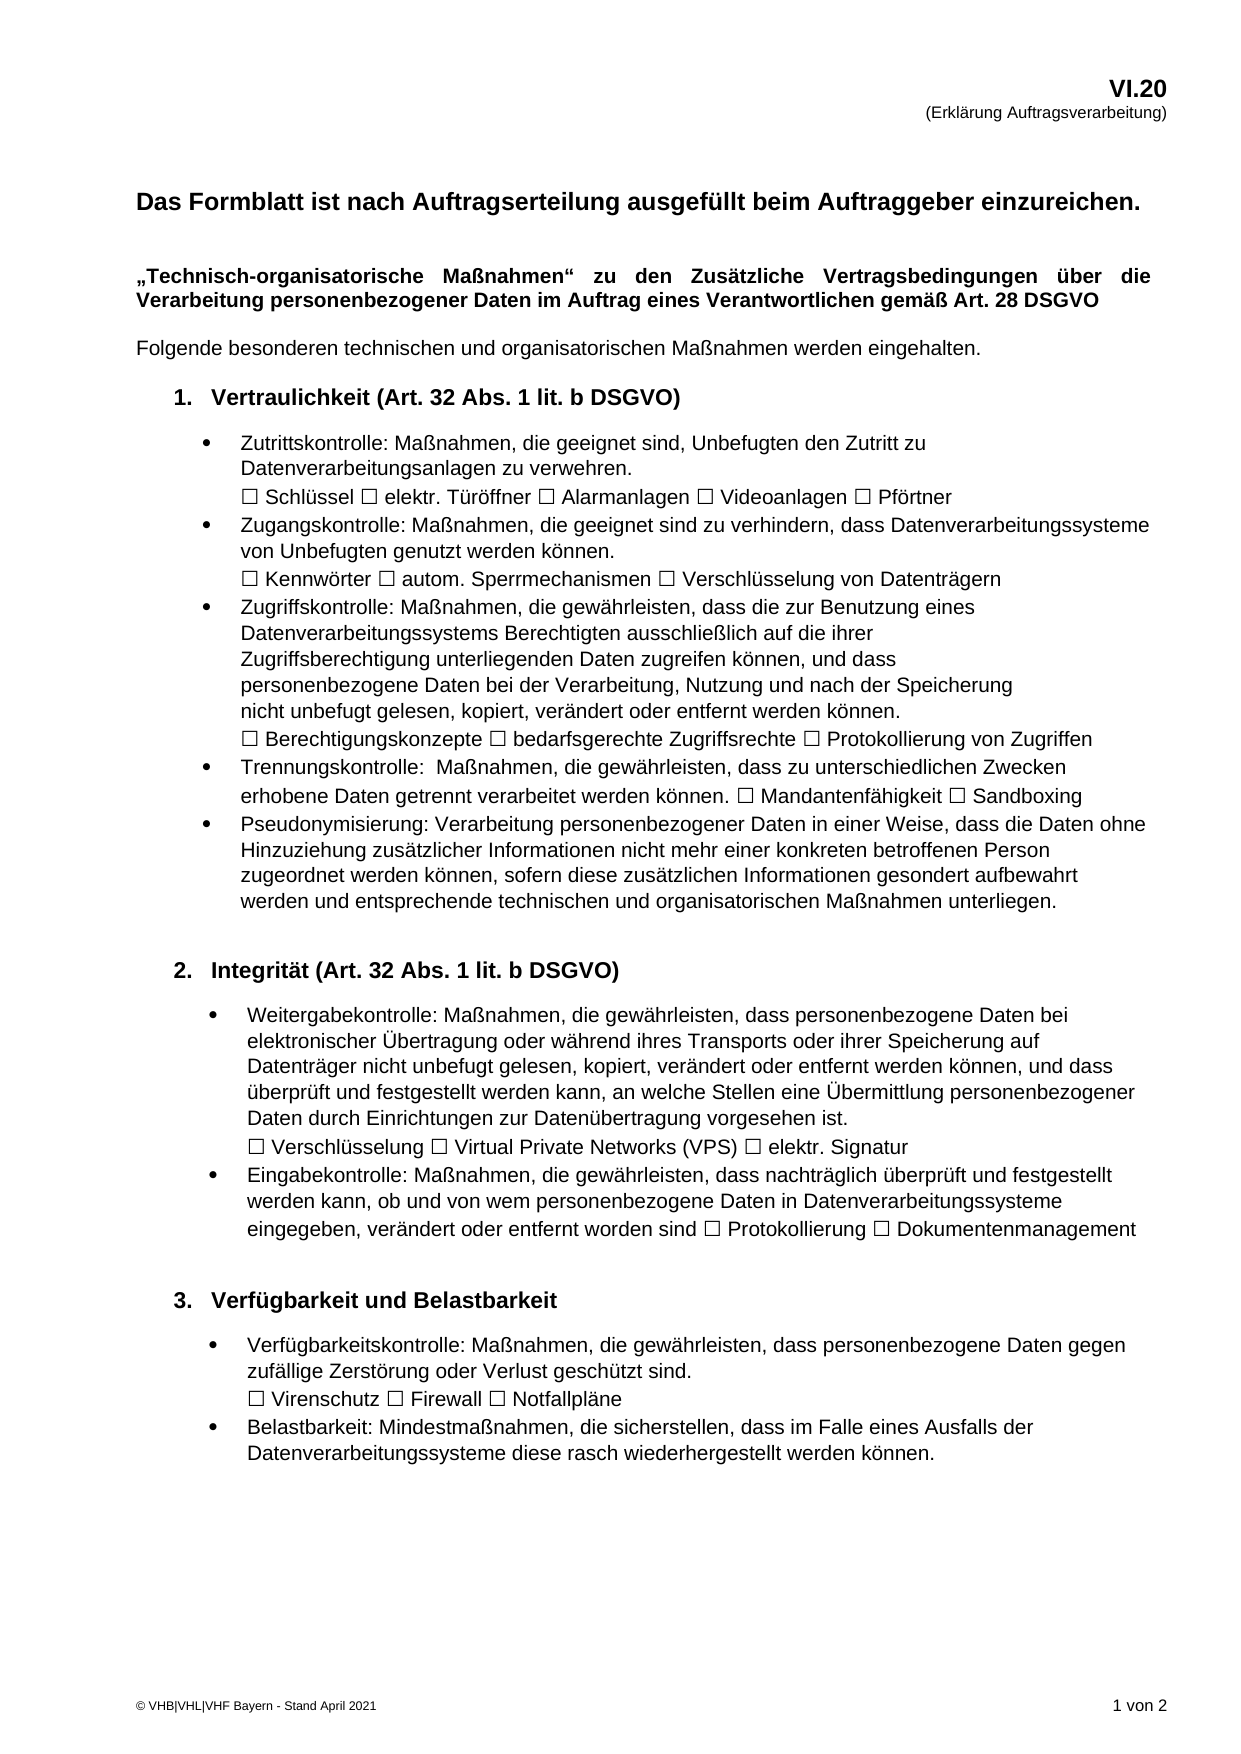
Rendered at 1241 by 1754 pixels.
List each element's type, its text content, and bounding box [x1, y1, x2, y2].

list Zutrittskontrolle: Maßnahmen, die geeignet sind, Unbefugten den Zutritt zu Datenverarbeitungsanlagen zu verwehren. [203, 430, 1152, 480]
list Belastbarkeit: Mindestmaßnahmen, die sicherstellen, dass im Falle eines Ausfalls der Datenverarbeitungssysteme diese rasch wiederhergestellt werden können. [209, 1415, 1152, 1465]
text Kennwörter autom. Sperrmechanismen Verschlüsselung von Datenträgern [240, 564, 1152, 593]
list Verfügbarkeit und Belastbarkeit [173, 1287, 1152, 1314]
text „Technisch-organisatorische Maßnahmen“ zu den Zusätzliche Vertragsbedingungen über die Verarbeitung personenbezogener Daten im Auftrag eines Verantwortlichen gemäß Art. 28 DSGVO [136, 264, 1152, 312]
list Vertraulichkeit (Art. 32 Abs. 1 lit. b DSGVO) [173, 383, 1152, 410]
text Schlüssel elektr. Türöffner Alarmanlagen Videoanlagen Pförtner [240, 482, 1152, 511]
text Virenschutz Firewall Notfallpläne [247, 1384, 1152, 1413]
list Zugangskontrolle: Maßnahmen, die geeignet sind zu verhindern, dass Datenverarbeitungssysteme von Unbefugten genutzt werden können. [203, 513, 1152, 563]
text Folgende besonderen technischen und organisatorischen Maßnahmen werden eingehalten. [136, 336, 1152, 359]
text Das Formblatt ist nach Auftragserteilung ausgefüllt beim Auftraggeber einzureichen. [136, 187, 1152, 216]
list Integrität (Art. 32 Abs. 1 lit. b DSGVO) [173, 957, 1152, 984]
list Pseudonymisierung: Verarbeitung personenbezogener Daten in einer Weise, dass die Daten ohne Hinzuziehung zusätzlicher Informationen nicht mehr einer konkreten betroffenen Person zugeordnet werden können, sofern diese zusätzlichen Informationen gesondert aufbewahrt werden und entsprechende technischen und organisatorischen Maßnahmen unterliegen. [203, 812, 1152, 913]
list Weitergabekontrolle: Maßnahmen, die gewährleisten, dass personenbezogene Daten bei elektronischer Übertragung oder während ihres Transports oder ihrer Speicherung auf Datenträger nicht unbefugt gelesen, kopiert, verändert oder entfernt werden können, und dass überprüft und festgestellt werden kann, an welche Stellen eine Übermittlung personenbezogener Daten durch Einrichtungen zur Datenübertragung vorgesehen ist. [209, 1003, 1152, 1130]
text Datenverarbeitungssystems Berechtigten ausschließlich auf die ihrer [240, 621, 1152, 645]
text Verschlüsselung Virtual Private Networks (VPS) elektr. Signatur [247, 1132, 1152, 1160]
text Berechtigungskonzepte bedarfsgerechte Zugriffsrechte Protokollierung von Zugriffen [240, 724, 1152, 753]
text Zugriffsberechtigung unterliegenden Daten zugreifen können, und dass [240, 647, 1152, 671]
text personenbezogene Daten bei der Verarbeitung, Nutzung und nach der Speicherung [240, 673, 1152, 697]
list Verfügbarkeitskontrolle: Maßnahmen, die gewährleisten, dass personenbezogene Daten gegen zufällige Zerstörung oder Verlust geschützt sind. [209, 1332, 1152, 1382]
list Zugriffskontrolle: Maßnahmen, die gewährleisten, dass die zur Benutzung eines [203, 595, 1152, 619]
list Trennungskontrolle: Maßnahmen, die gewährleisten, dass zu unterschiedlichen Zwecken erhobene Daten getrennt verarbeitet werden können. Mandantenfähigkeit Sandboxing [203, 755, 1152, 809]
text nicht unbefugt gelesen, kopiert, verändert oder entfernt werden können. [240, 698, 1152, 722]
list Eingabekontrolle: Maßnahmen, die gewährleisten, dass nachträglich überprüft und festgestellt werden kann, ob und von wem personenbezogene Daten in Datenverarbeitungssysteme eingegeben, verändert oder entfernt worden sind Protokollierung Dokumentenmanagement [209, 1162, 1152, 1243]
